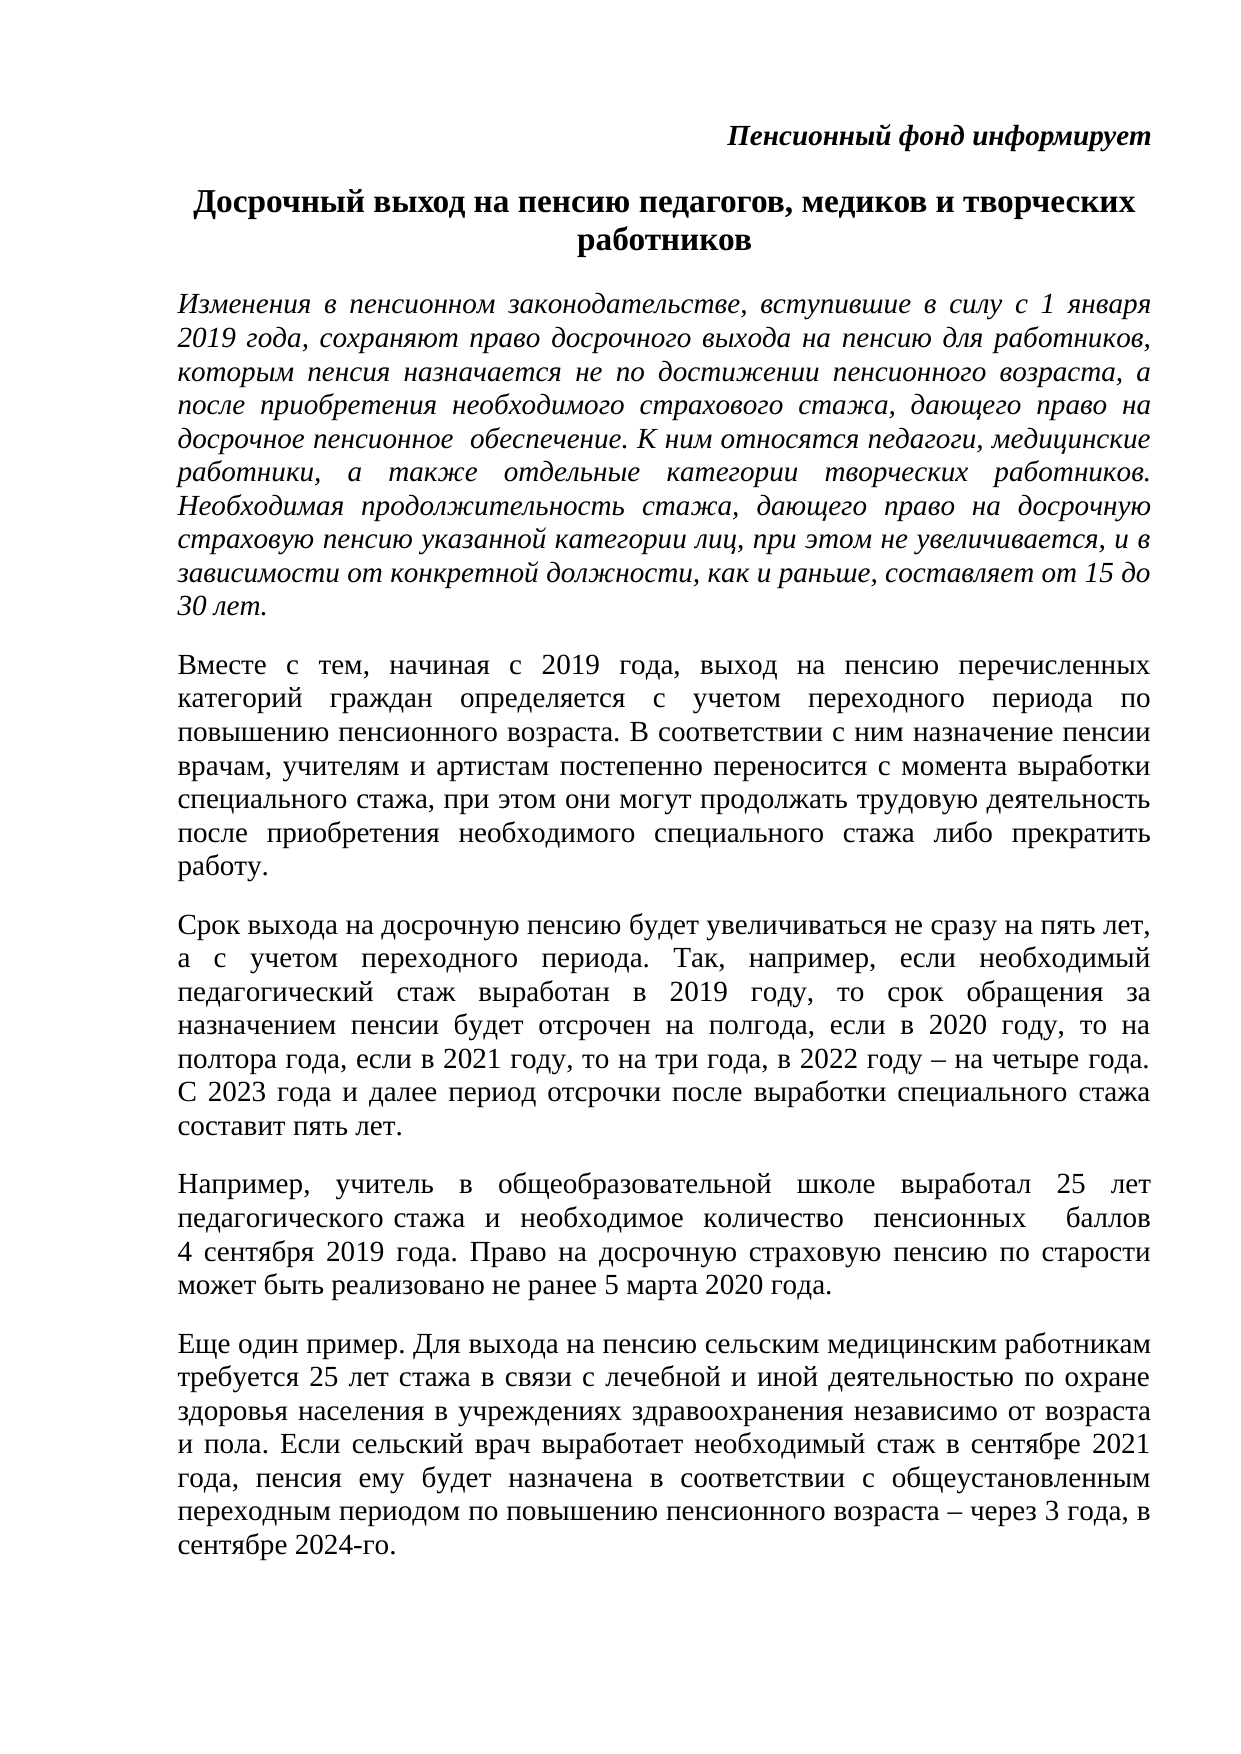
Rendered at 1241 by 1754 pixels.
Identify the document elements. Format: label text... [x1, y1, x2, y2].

text Срок выхода на досрочную пенсию будет увеличиваться не сразу на пять лет, а с учетом переходного периода. Так, например, если необходимый педагогический стаж выработан в 2019 году, то срок обращения за назначением пенсии будет отсрочен на полгода, если в 2020 году, то на полтора года, если в 2021 году, то на три года, в 2022 году – на четыре года. С 2023 года и далее период отсрочки после выработки специального стажа составит пять лет. [177, 907, 1152, 1142]
text Пенсионный фонд информирует [177, 118, 1152, 152]
text Изменения в пенсионном законодательстве, вступившие в силу с 1 января 2019 года, сохраняют право досрочного выхода на пенсию для работников, которым пенсия назначается не по достижении пенсионного возраста, а после приобретения необходимого страхового стажа, дающего право на досрочное пенсионное обеспечение. К ним относятся педагоги, медицинские работники, а также отдельные категории творческих работников. Необходимая продолжительность стажа, дающего право на досрочную страховую пенсию указанной категории лиц, при этом не увеличивается, и в зависимости от конкретной должности, как и раньше, составляет от 15 до 30 лет. [177, 287, 1152, 622]
text Еще один пример. Для выхода на пенсию сельским медицинским работникам требуется 25 лет стажа в связи с лечебной и иной деятельностью по охране здоровья населения в учреждениях здравоохранения независимо от возраста и пола. Если сельский врач выработает необходимый стаж в сентябре 2021 года, пенсия ему будет назначена в соответствии с общеустановленным переходным периодом по повышению пенсионного возраста – через 3 года, в сентябре 2024-го. [177, 1326, 1152, 1561]
text Например, учитель в общеобразовательной школе выработал 25 лет педагогического стажа и необходимое количество пенсионных баллов 4 сентября 2019 года. Право на досрочную страховую пенсию по старости может быть реализовано не ранее 5 марта 2020 года. [177, 1167, 1152, 1301]
text Вместе с тем, начиная с 2019 года, выход на пенсию перечисленных категорий граждан определяется с учетом переходного периода по повышению пенсионного возраста. В соответствии с ним назначение пенсии врачам, учителям и артистам постепенно переносится с момента выработки специального стажа, при этом они могут продолжать трудовую деятельность после приобретения необходимого специального стажа либо прекратить работу. [177, 647, 1152, 882]
text Досрочный выход на пенсию педагогов, медиков и творческих работников [177, 181, 1152, 257]
